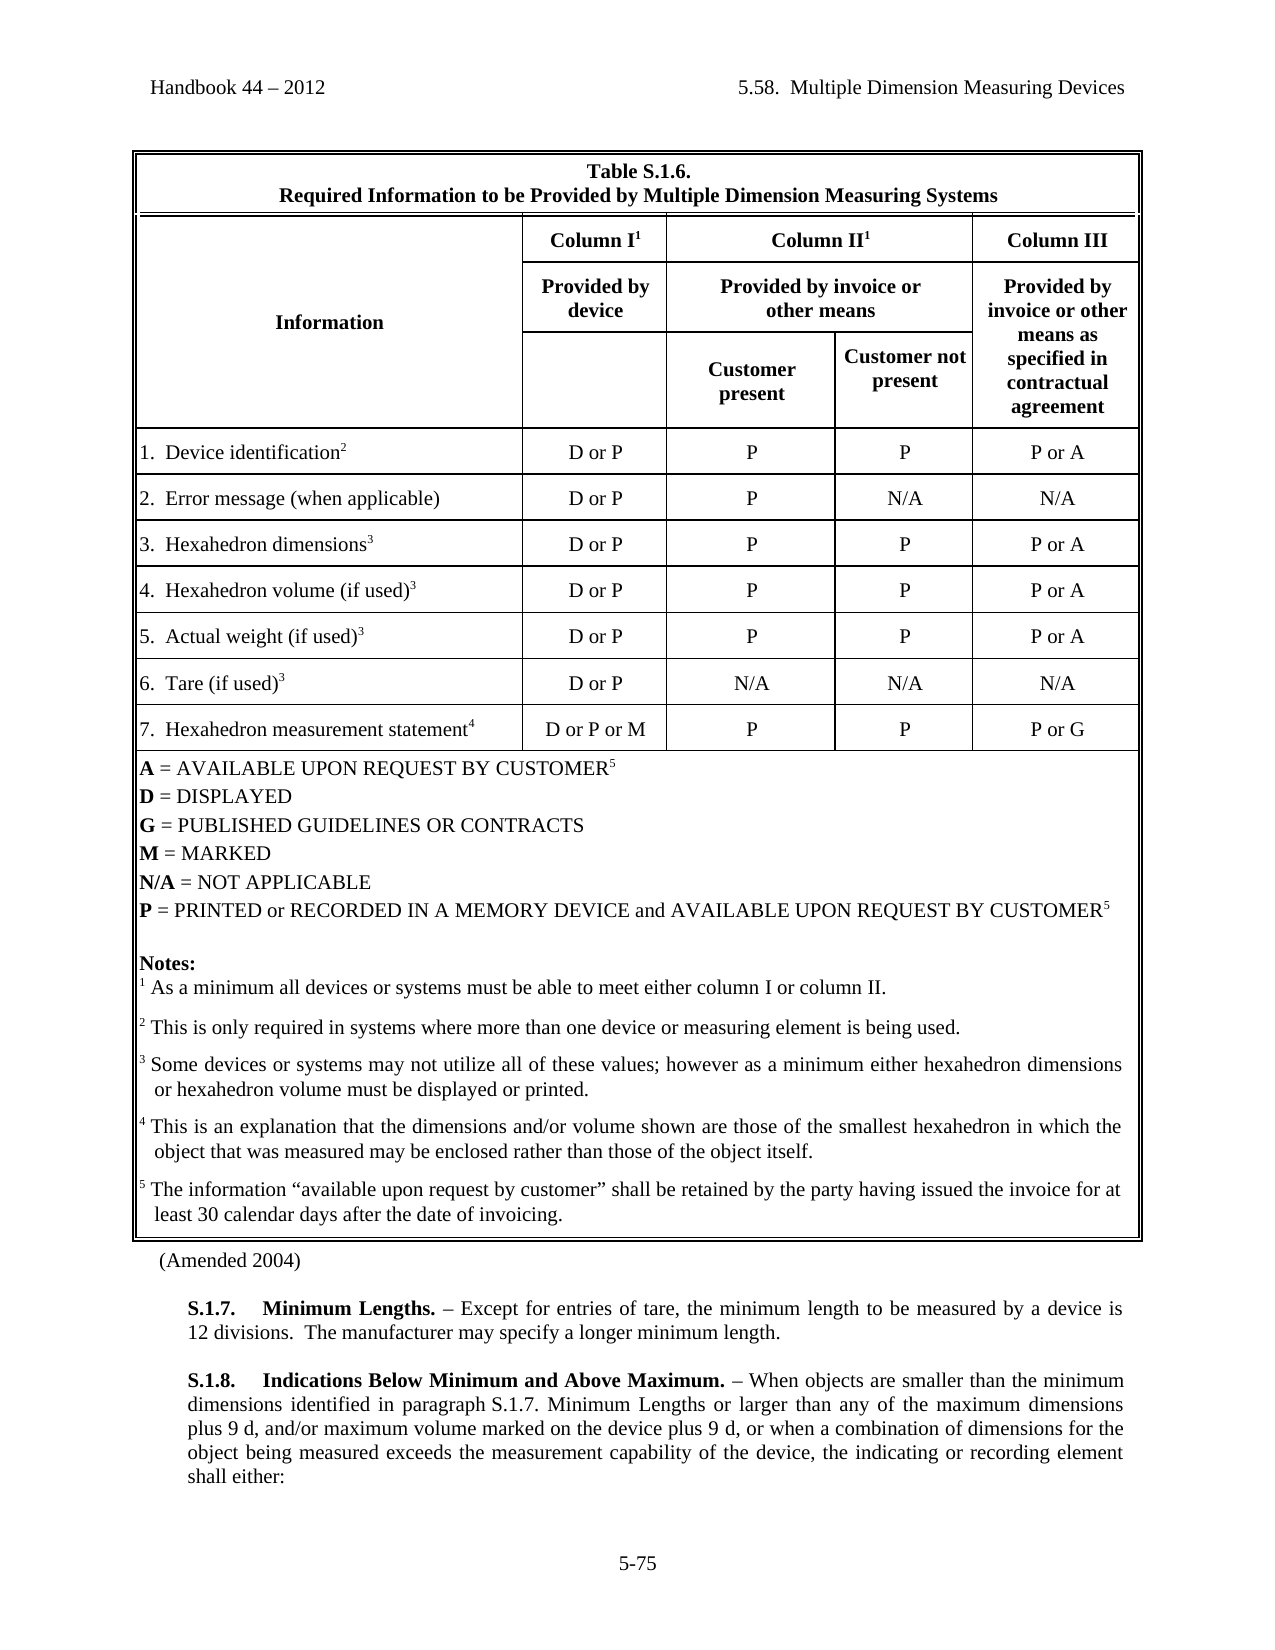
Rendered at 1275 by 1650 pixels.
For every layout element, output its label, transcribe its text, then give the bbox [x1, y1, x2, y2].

table_cell N/A [667, 659, 834, 703]
table_cell D or P [523, 429, 666, 473]
text S.1.8. Indications Below Minimum and Above Maximum. – When objects are smaller than the minimum dimensions identified in paragraph S.1.7. Minimum Lengths or larger than any of the maximum dimensions plus 9 d, and/or maximum volume marked on the device plus 9 d, or when a combination of dimensions for the object being measured exceeds the measurement capability of the device, the indicating or recording element shall either: [187, 1368, 1125, 1488]
table_cell P [836, 705, 972, 749]
table_cell P [836, 613, 972, 657]
table_cell Information [135, 212, 522, 427]
table_cell D or P [523, 475, 666, 519]
table_cell P [667, 613, 834, 657]
table_cell P [667, 429, 834, 473]
table_header Table S.1.6. Required Information to be Provided by Multiple Dimension Measuring Systems [137, 155, 1138, 212]
table_cell Column II1 [667, 217, 972, 261]
table_cell N/A [836, 475, 972, 519]
table_cell Provided by invoice or other means [667, 263, 972, 331]
table_cell 2. Error message (when applicable) [137, 475, 522, 519]
table_cell D or P [523, 613, 666, 657]
text S.1.7. Minimum Lengths. – Except for entries of tare, the minimum length to be measured by a device is 12 divisions. The manufacturer may specify a longer minimum length. [187, 1296, 1125, 1344]
table_cell N/A [973, 659, 1138, 703]
table_cell A = AVAILABLE UPON REQUEST BY CUSTOMER5 D = DISPLAYED G = PUBLISHED GUIDELINES OR CONTRACTS M = MARKED N/A = NOT APPLICABLE P = PRINTED or RECORDED IN A MEMORY DEVICE and AVAILABLE UPON REQUEST BY CUSTOMER5 Notes: 1 As a minimum all devices or systems must be able to meet either column I or column II. 2 This is only required in systems where more than one device or measuring element is being used. 3 Some devices or systems may not utilize all of these values; however as a minimum either hexahedron dimensions or hexahedron volume must be displayed or printed. 4 This is an explanation that the dimensions and/or volume shown are those of the smallest hexahedron in which the object that was measured may be enclosed rather than those of the object itself. 5 The information “available upon request by customer” shall be retained by the party having issued the invoice for at least 30 calendar days after the date of invoicing. [137, 751, 1138, 1237]
table_cell Column III [973, 212, 1140, 261]
table_cell P [667, 475, 834, 519]
table_cell P [836, 429, 972, 473]
table_cell 7. Hexahedron measurement statement4 [137, 705, 522, 749]
table_cell Customer not present [836, 333, 972, 427]
table_cell 6. Tare (if used)3 [137, 659, 522, 703]
table_cell D or P or M [523, 705, 666, 749]
table_cell D or P [523, 659, 666, 703]
table_cell D or P [523, 567, 666, 611]
table_cell 3. Hexahedron dimensions3 [137, 521, 522, 565]
table_cell [523, 333, 666, 427]
table_cell Provided by invoice or other means as specified in contractual agreement [973, 263, 1138, 427]
table_cell Column I1 [523, 217, 666, 261]
table_cell 1. Device identification2 [137, 429, 522, 473]
table_cell Provided by device [523, 263, 666, 331]
table_cell 4. Hexahedron volume (if used)3 [137, 567, 522, 611]
table_cell N/A [836, 659, 972, 703]
table_cell D or P [523, 521, 666, 565]
table_cell P or A [973, 521, 1138, 565]
table_cell 5. Actual weight (if used)3 [137, 613, 522, 657]
table_cell P or A [973, 613, 1138, 657]
table_cell P [836, 521, 972, 565]
table_cell P or G [973, 705, 1138, 749]
table_cell Customer present [667, 333, 834, 427]
text (Amended 2004) [159, 1248, 1125, 1272]
table_cell P or A [973, 567, 1138, 611]
table_cell P [667, 567, 834, 611]
table_cell P [667, 705, 834, 749]
table_cell N/A [973, 475, 1138, 519]
table_cell P [836, 567, 972, 611]
table_cell P or A [973, 429, 1138, 473]
table_cell P [667, 521, 834, 565]
